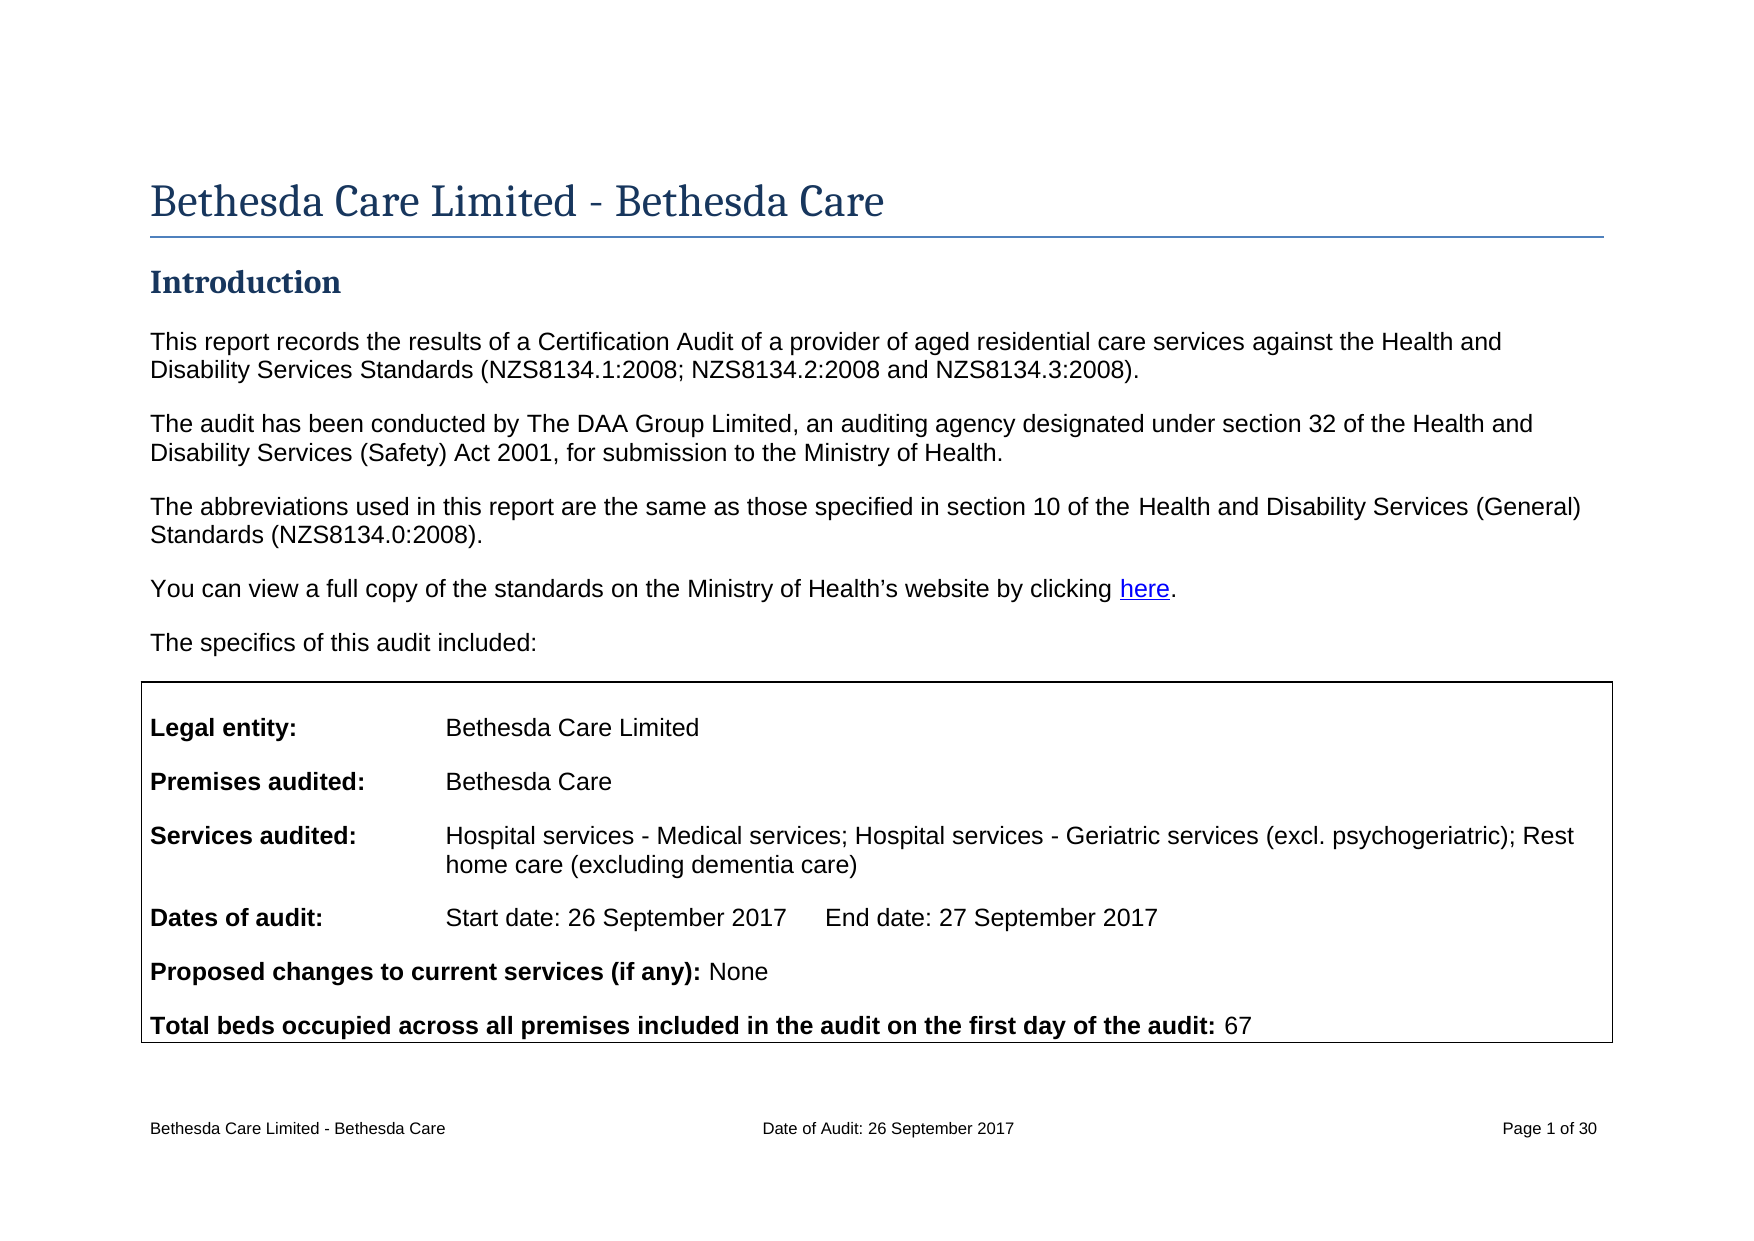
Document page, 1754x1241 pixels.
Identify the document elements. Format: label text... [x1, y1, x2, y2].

text The audit has been conducted by The DAA Group Limited, an auditing agency designated under section 32 of the Health and Disability Services (Safety) Act 2001, for submission to the Ministry of Health. [150, 409, 1604, 466]
text Premises audited: Bethesda Care [142, 764, 1612, 796]
text Proposed changes to current services (if any): None [142, 954, 1612, 986]
text Total beds occupied across all premises included in the audit on the first day of the audit: 67 [142, 1008, 1612, 1042]
subtitle Bethesda Care Limited - Bethesda Care [150, 175, 1604, 236]
text Dates of audit: Start date: 26 September 2017 End date: 27 September 2017 [142, 900, 1612, 932]
subtitle Introduction [150, 263, 1604, 301]
text The specifics of this audit included: [150, 628, 1604, 656]
text The abbreviations used in this report are the same as those specified in section 10 of the Health and Disability Services (General) Standards (NZS8134.0:2008). [150, 491, 1604, 549]
text This report records the results of a Certification Audit of a provider of aged residential care services against the Health and Disability Services Standards (NZS8134.1:2008; NZS8134.2:2008 and NZS8134.3:2008). [150, 326, 1604, 384]
text Legal entity: Bethesda Care Limited [150, 713, 1604, 742]
text You can view a full copy of the standards on the Ministry of Health’s website by clicking here. [150, 574, 1604, 603]
text Services audited: Hospital services - Medical services; Hospital services - Geriatric services (excl. psychogeriatric); Rest home care (excluding dementia care) [142, 818, 1612, 878]
